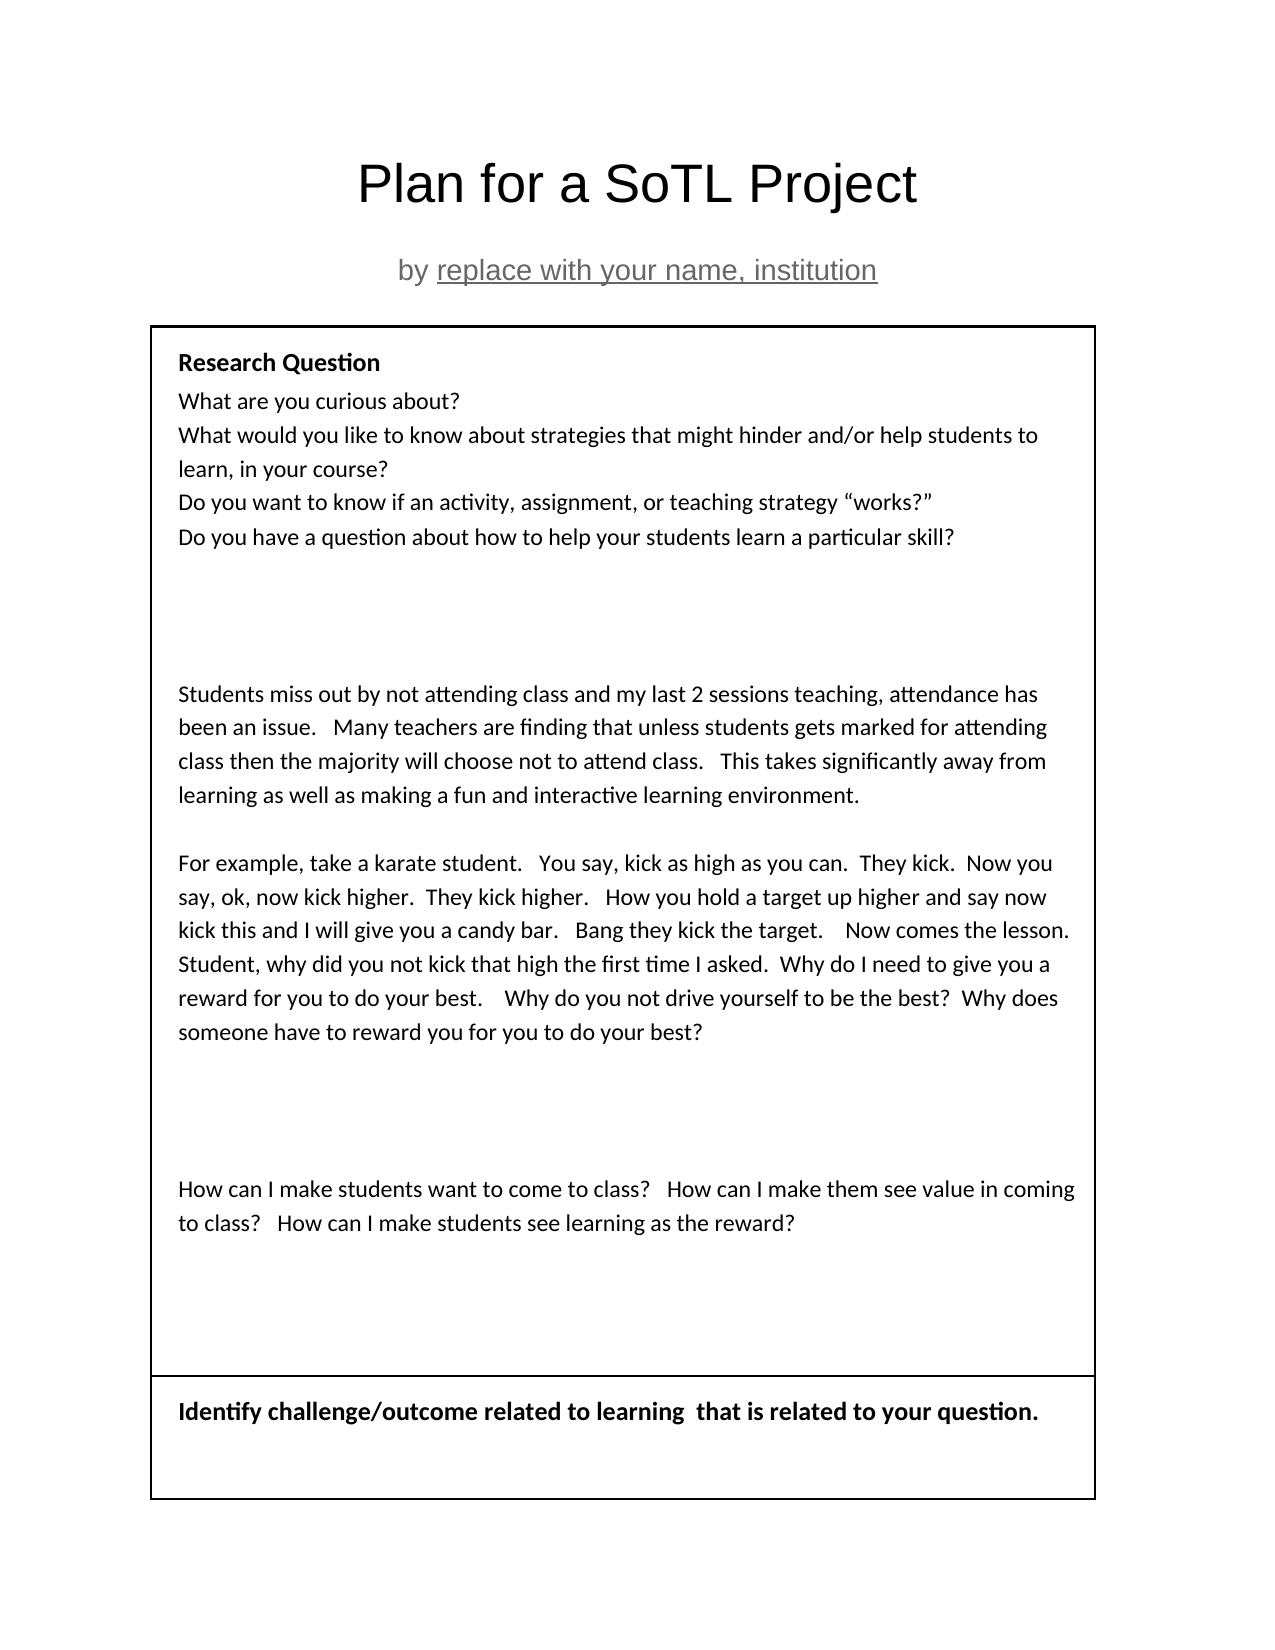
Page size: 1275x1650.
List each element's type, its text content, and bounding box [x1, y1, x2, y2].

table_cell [152, 1377, 1094, 1498]
title Plan for a SoTL Project [150, 152, 1125, 214]
table_header Research Question What are you curious about? What would you like to know about strategies that might hinder and/or help students to learn, in your course? Do you want to know if an activity, assignment, or teaching strategy “works?” Do you have a question about how to help your students learn a particular skill? Students miss out by not attending class and my last 2 sessions teaching, attendance has been an issue. Many teachers are finding that unless students gets marked for attending class then the majority will choose not to attend class. This takes significantly away from learning as well as making a fun and interactive learning environment. For example, take a karate student. You say, kick as high as you can. They kick. Now you say, ok, now kick higher. They kick higher. How you hold a target up higher and say now kick this and I will give you a candy bar. Bang they kick the target. Now comes the lesson. Student, why did you not kick that high the first time I asked. Why do I need to give you a reward for you to do your best. Why do you not drive yourself to be the best? Why does someone have to reward you for you to do your best? How can I make students want to come to class? How can I make them see value in coming to class? How can I make students see learning as the reward? [152, 328, 1094, 1374]
subtitle by replace with your name, institution [150, 253, 1125, 287]
